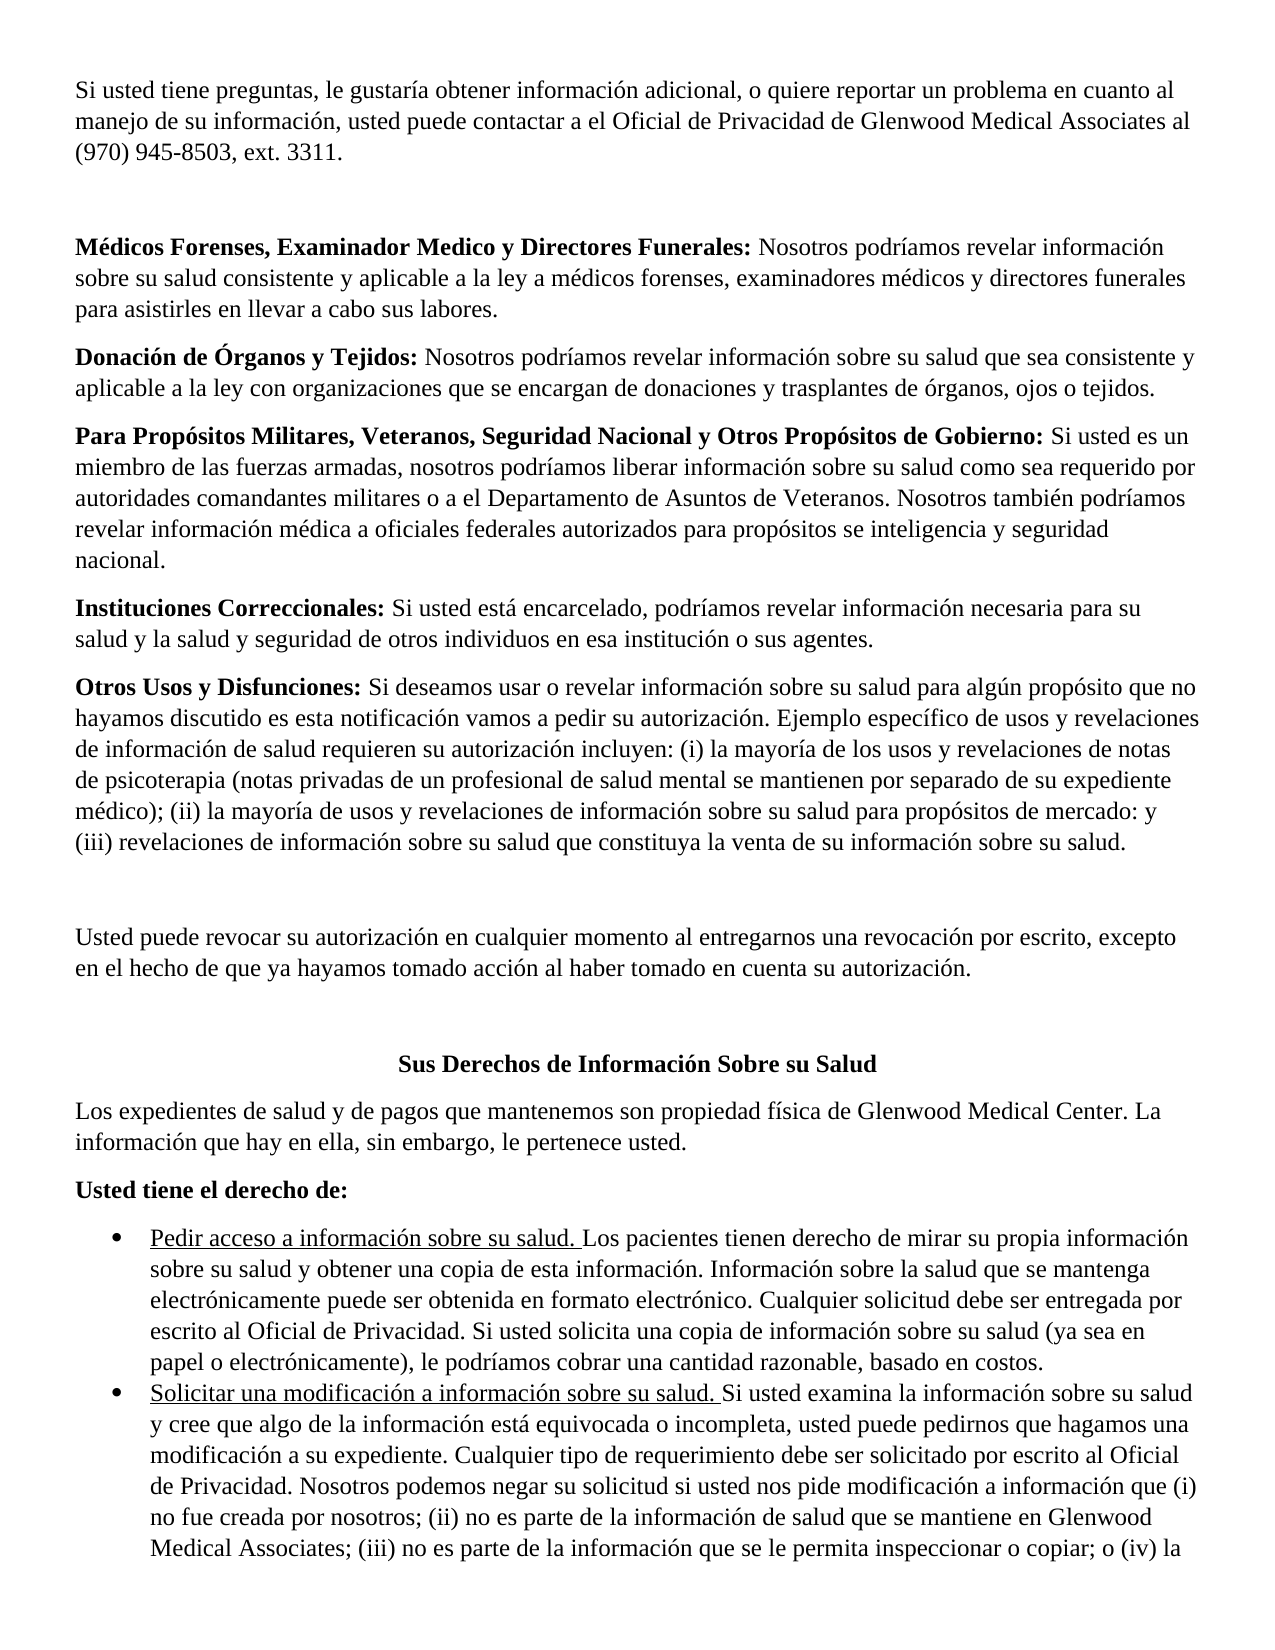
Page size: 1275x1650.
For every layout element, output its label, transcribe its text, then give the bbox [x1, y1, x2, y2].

text Usted puede revocar su autorización en cualquier momento al entregarnos una revocación por escrito, excepto en el hecho de que ya hayamos tomado acción al haber tomado en cuenta su autorización. [75, 922, 1200, 982]
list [112, 1378, 1200, 1562]
text Otros Usos y Disfunciones: Si deseamos usar o revelar información sobre su salud para algún propósito que no hayamos discutido es esta notificación vamos a pedir su autorización. Ejemplo específico de usos y revelaciones de información de salud requieren su autorización incluyen: (i) la mayoría de los usos y revelaciones de notas de psicoterapia (notas privadas de un profesional de salud mental se mantienen por separado de su expediente médico); (ii) la mayoría de usos y revelaciones de información sobre su salud para propósitos de mercado: y (iii) revelaciones de información sobre su salud que constituya la venta de su información sobre su salud. [75, 672, 1200, 856]
text Médicos Forenses, Examinador Medico y Directores Funerales: Nosotros podríamos revelar información sobre su salud consistente y aplicable a la ley a médicos forenses, examinadores médicos y directores funerales para asistirles en llevar a cabo sus labores. [75, 232, 1200, 323]
text Para Propósitos Militares, Veteranos, Seguridad Nacional y Otros Propósitos de Gobierno: Si usted es un miembro de las fuerzas armadas, nosotros podríamos liberar información sobre su salud como sea requerido por autoridades comandantes militares o a el Departamento de Asuntos de Veteranos. Nosotros también podríamos revelar información médica a oficiales federales autorizados para propósitos se inteligencia y seguridad nacional. [75, 421, 1200, 574]
text Instituciones Correccionales: Si usted está encarcelado, podríamos revelar información necesaria para su salud y la salud y seguridad de otros individuos en esa institución o sus agentes. [75, 593, 1200, 653]
text Usted tiene el derecho de: [75, 1175, 1200, 1204]
text Sus Derechos de Información Sobre su Salud [75, 1049, 1200, 1077]
text Si usted tiene preguntas, le gustaría obtener información adicional, o quiere reportar un problema en cuanto al manejo de su información, usted puede contactar a el Oficial de Privacidad de Glenwood Medical Associates al (970) 945-8503, ext. 3311. [75, 75, 1200, 166]
text Los expedientes de salud y de pagos que mantenemos son propiedad física de Glenwood Medical Center. La información que hay en ella, sin embargo, le pertenece usted. [75, 1096, 1200, 1156]
list Pedir acceso a información sobre su salud. Los pacientes tienen derecho de mirar su propia información sobre su salud y obtener una copia de esta información. Información sobre la salud que se mantenga electrónicamente puede ser obtenida en formato electrónico. Cualquier solicitud debe ser entregada por escrito al Oficial de Privacidad. Si usted solicita una copia de información sobre su salud (ya sea en papel o electrónicamente), le podríamos cobrar una cantidad razonable, basado en costos. [112, 1223, 1200, 1376]
text Donación de Órganos y Tejidos: Nosotros podríamos revelar información sobre su salud que sea consistente y aplicable a la ley con organizaciones que se encargan de donaciones y trasplantes de órganos, ojos o tejidos. [75, 342, 1200, 402]
